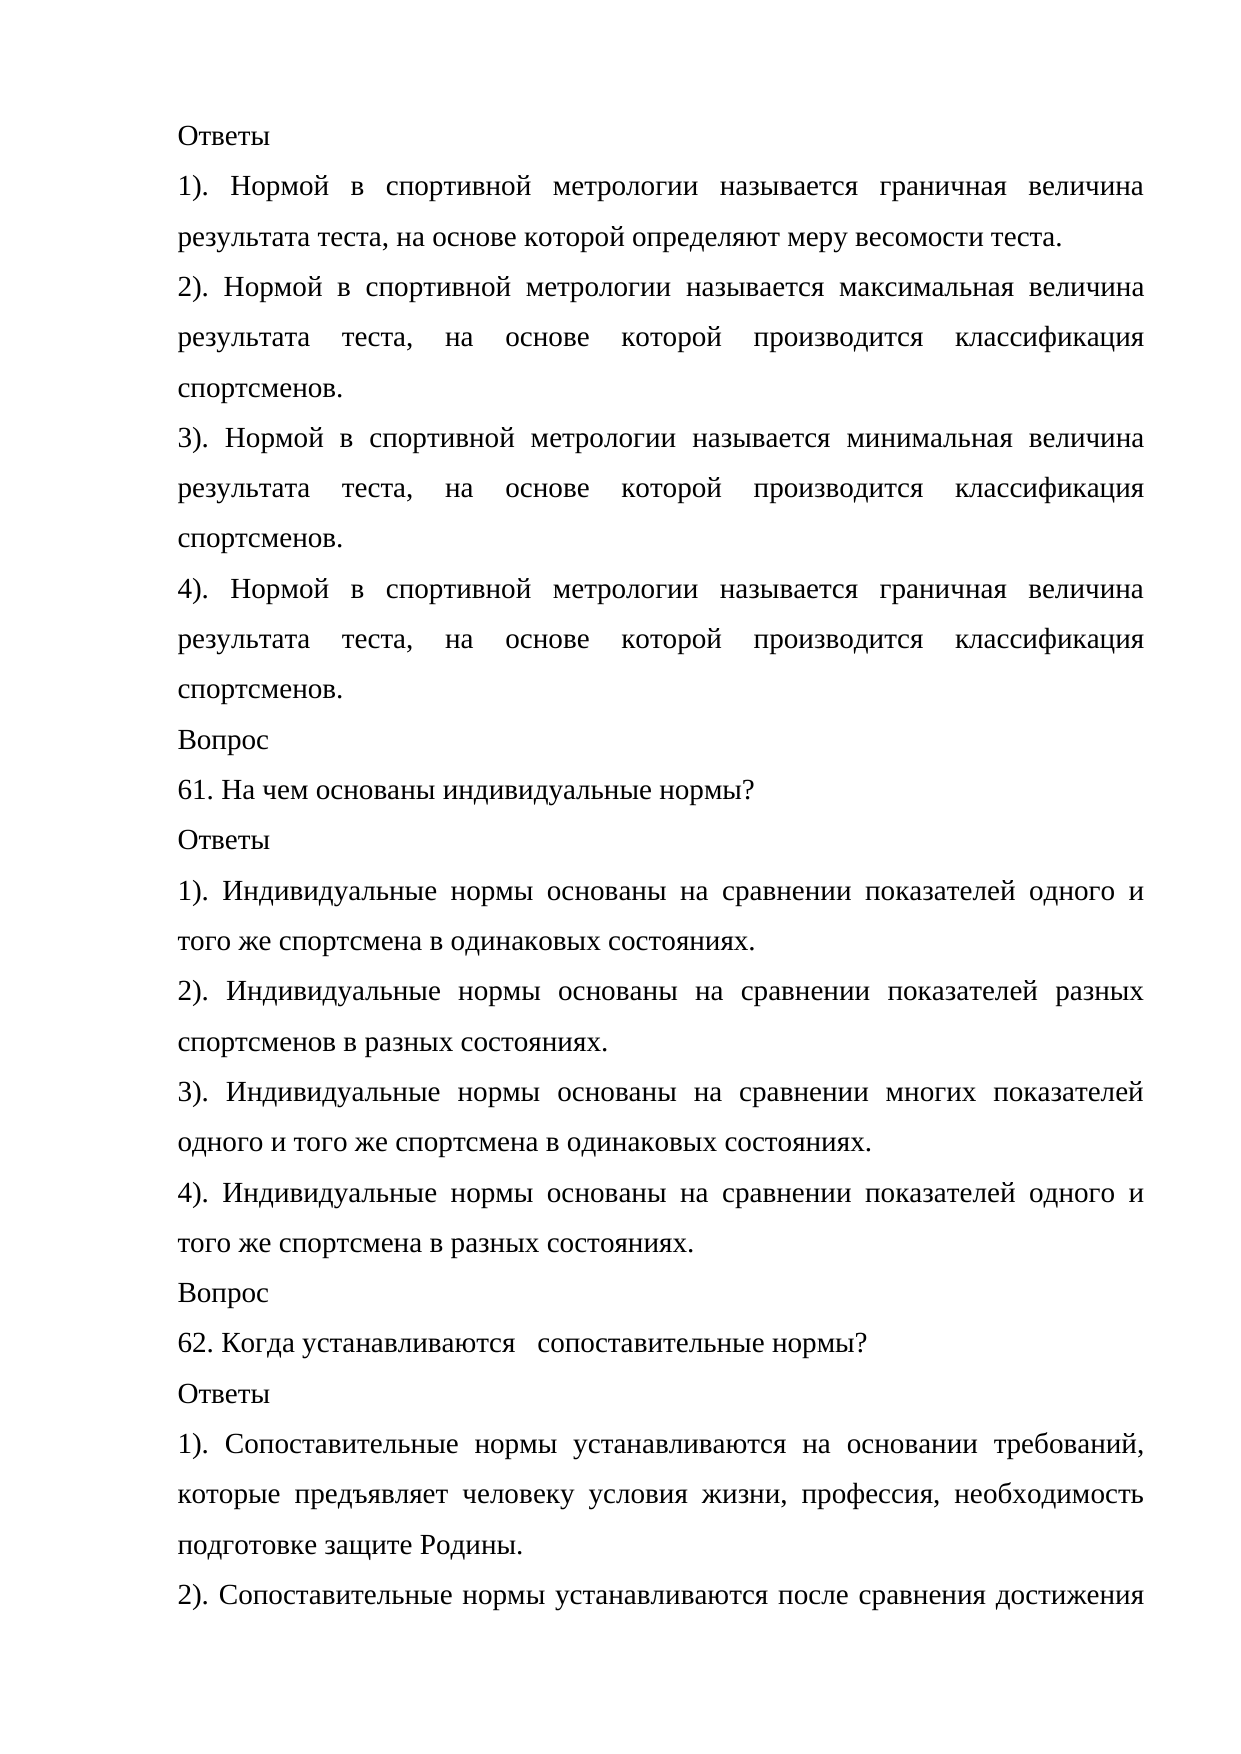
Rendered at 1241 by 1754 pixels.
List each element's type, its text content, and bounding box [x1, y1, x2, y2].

text 2). Нормой в спортивной метрологии называется максимальная величина результата теста, на основе которой производится классификация спортсменов. [177, 269, 1145, 403]
text Ответы [177, 822, 1145, 856]
text 4). Нормой в спортивной метрологии называется граничная величина результата теста, на основе которой производится классификация спортсменов. [177, 571, 1145, 705]
text 1). Нормой в спортивной метрологии называется граничная величина результата теста, на основе которой определяют меру весомости теста. [177, 168, 1145, 252]
text 3). Нормой в спортивной метрологии называется минимальная величина результата теста, на основе которой производится классификация спортсменов. [177, 420, 1145, 554]
text Ответы [177, 118, 1145, 152]
text 4). Индивидуальные нормы основаны на сравнении показателей одного и того же спортсмена в разных состояниях. [177, 1175, 1145, 1258]
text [177, 1577, 1145, 1611]
text Вопрос [177, 722, 1145, 755]
text Ответы [177, 1376, 1145, 1409]
text 61. На чем основаны индивидуальные нормы? [177, 772, 1145, 806]
text Вопрос [177, 1275, 1145, 1309]
text 1). Индивидуальные нормы основаны на сравнении показателей одного и того же спортсмена в одинаковых состояниях. [177, 873, 1145, 957]
text 2). Индивидуальные нормы основаны на сравнении показателей разных спортсменов в разных состояниях. [177, 973, 1145, 1057]
text 62. Когда устанавливаются сопоставительные нормы? [177, 1326, 1145, 1359]
text 1). Сопоставительные нормы устанавливаются на основании требований, которые предъявляет человеку условия жизни, профессия, необходимость подготовке защите Родины. [177, 1426, 1145, 1560]
text 3). Индивидуальные нормы основаны на сравнении многих показателей одного и того же спортсмена в одинаковых состояниях. [177, 1074, 1145, 1158]
